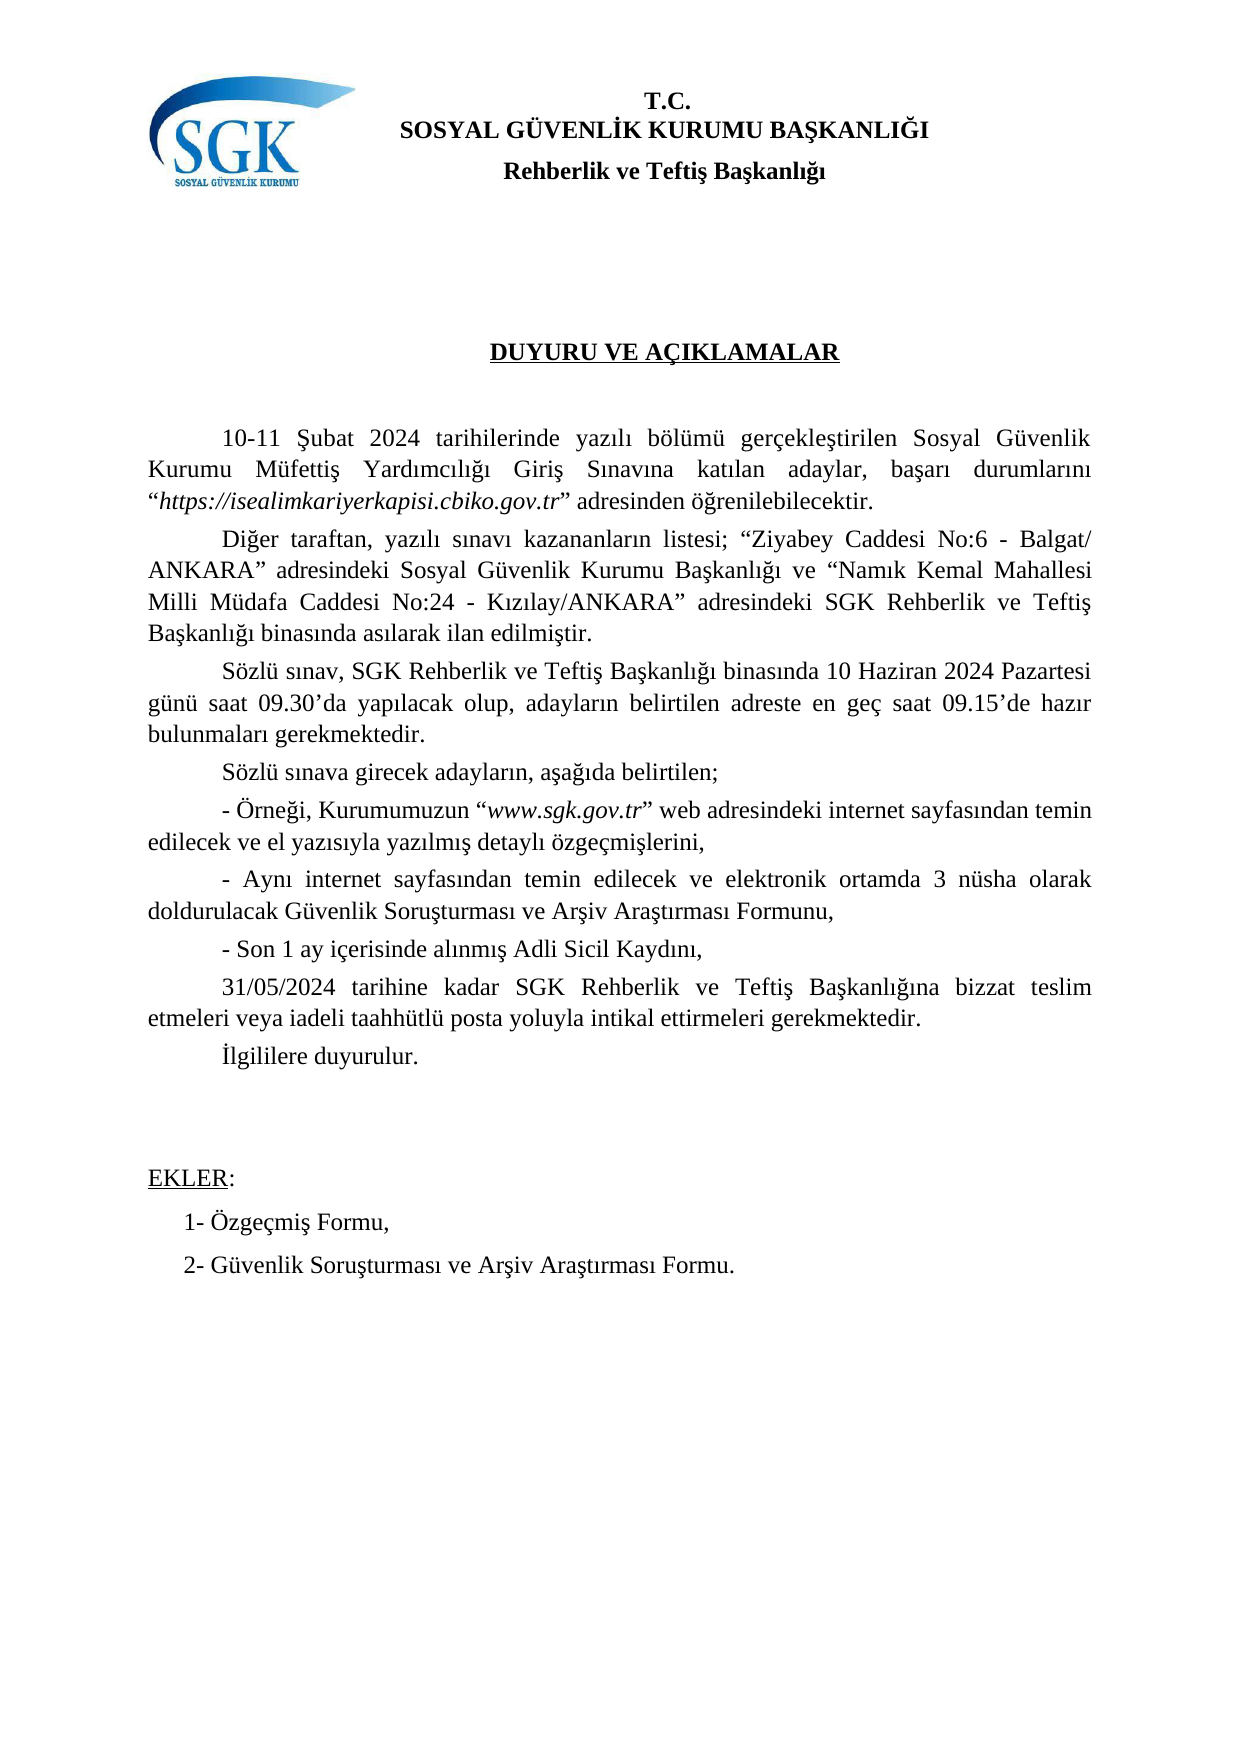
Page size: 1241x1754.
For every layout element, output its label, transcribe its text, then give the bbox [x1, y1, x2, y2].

text - Son 1 ay içerisinde alınmış Adli Sicil Kaydını, [148, 934, 1092, 962]
text Diğer taraftan, yazılı sınavı kazananların listesi; “Ziyabey Caddesi No:6 - Balgat/ ANKARA” adresindeki Sosyal Güvenlik Kurumu Başkanlığı ve “Namık Kemal Mahallesi Milli Müdafa Caddesi No:24 - Kızılay/ANKARA” adresindeki SGK Rehberlik ve Teftiş Başkanlığı binasında asılarak ilan edilmiştir. [148, 524, 1092, 647]
text 1- Özgeçmiş Formu, [148, 1207, 1092, 1235]
text - Örneği, Kurumumuzun “www.sgk.gov.tr” web adresindeki internet sayfasından temin edilecek ve el yazısıyla yazılmış detaylı özgeçmişlerini, [148, 795, 1092, 855]
text EKLER: [148, 1163, 1091, 1192]
text 10-11 Şubat 2024 tarihilerinde yazılı bölümü gerçekleştirilen Sosyal Güvenlik Kurumu Müfettiş Yardımcılığı Giriş Sınavına katılan adaylar, başarı durumlarını “https://isealimkariyerkapisi.cbiko.gov.tr” adresinden öğrenilebilecektir. [148, 423, 1092, 515]
text Sözlü sınava girecek adayların, aşağıda belirtilen; [148, 757, 1092, 786]
text 31/05/2024 tarihine kadar SGK Rehberlik ve Teftiş Başkanlığına bizzat teslim etmeleri veya iadeli taahhütlü posta yoluyla intikal ettirmeleri gerekmektedir. [148, 972, 1092, 1032]
text İlgililere duyurulur. [148, 1041, 1092, 1070]
text 2- Güvenlik Soruşturması ve Arşiv Araştırması Formu. [148, 1250, 1092, 1279]
text DUYURU VE AÇIKLAMALAR [236, 337, 1092, 366]
text - Aynı internet sayfasından temin edilecek ve elektronik ortamda 3 nüsha olarak doldurulacak Güvenlik Soruşturması ve Arşiv Araştırması Formunu, [148, 864, 1092, 925]
text Sözlü sınav, SGK Rehberlik ve Teftiş Başkanlığı binasında 10 Haziran 2024 Pazartesi günü saat 09.30’da yapılacak olup, adayların belirtilen adreste en geç saat 09.15’de hazır bulunmaları gerekmektedir. [148, 656, 1092, 748]
